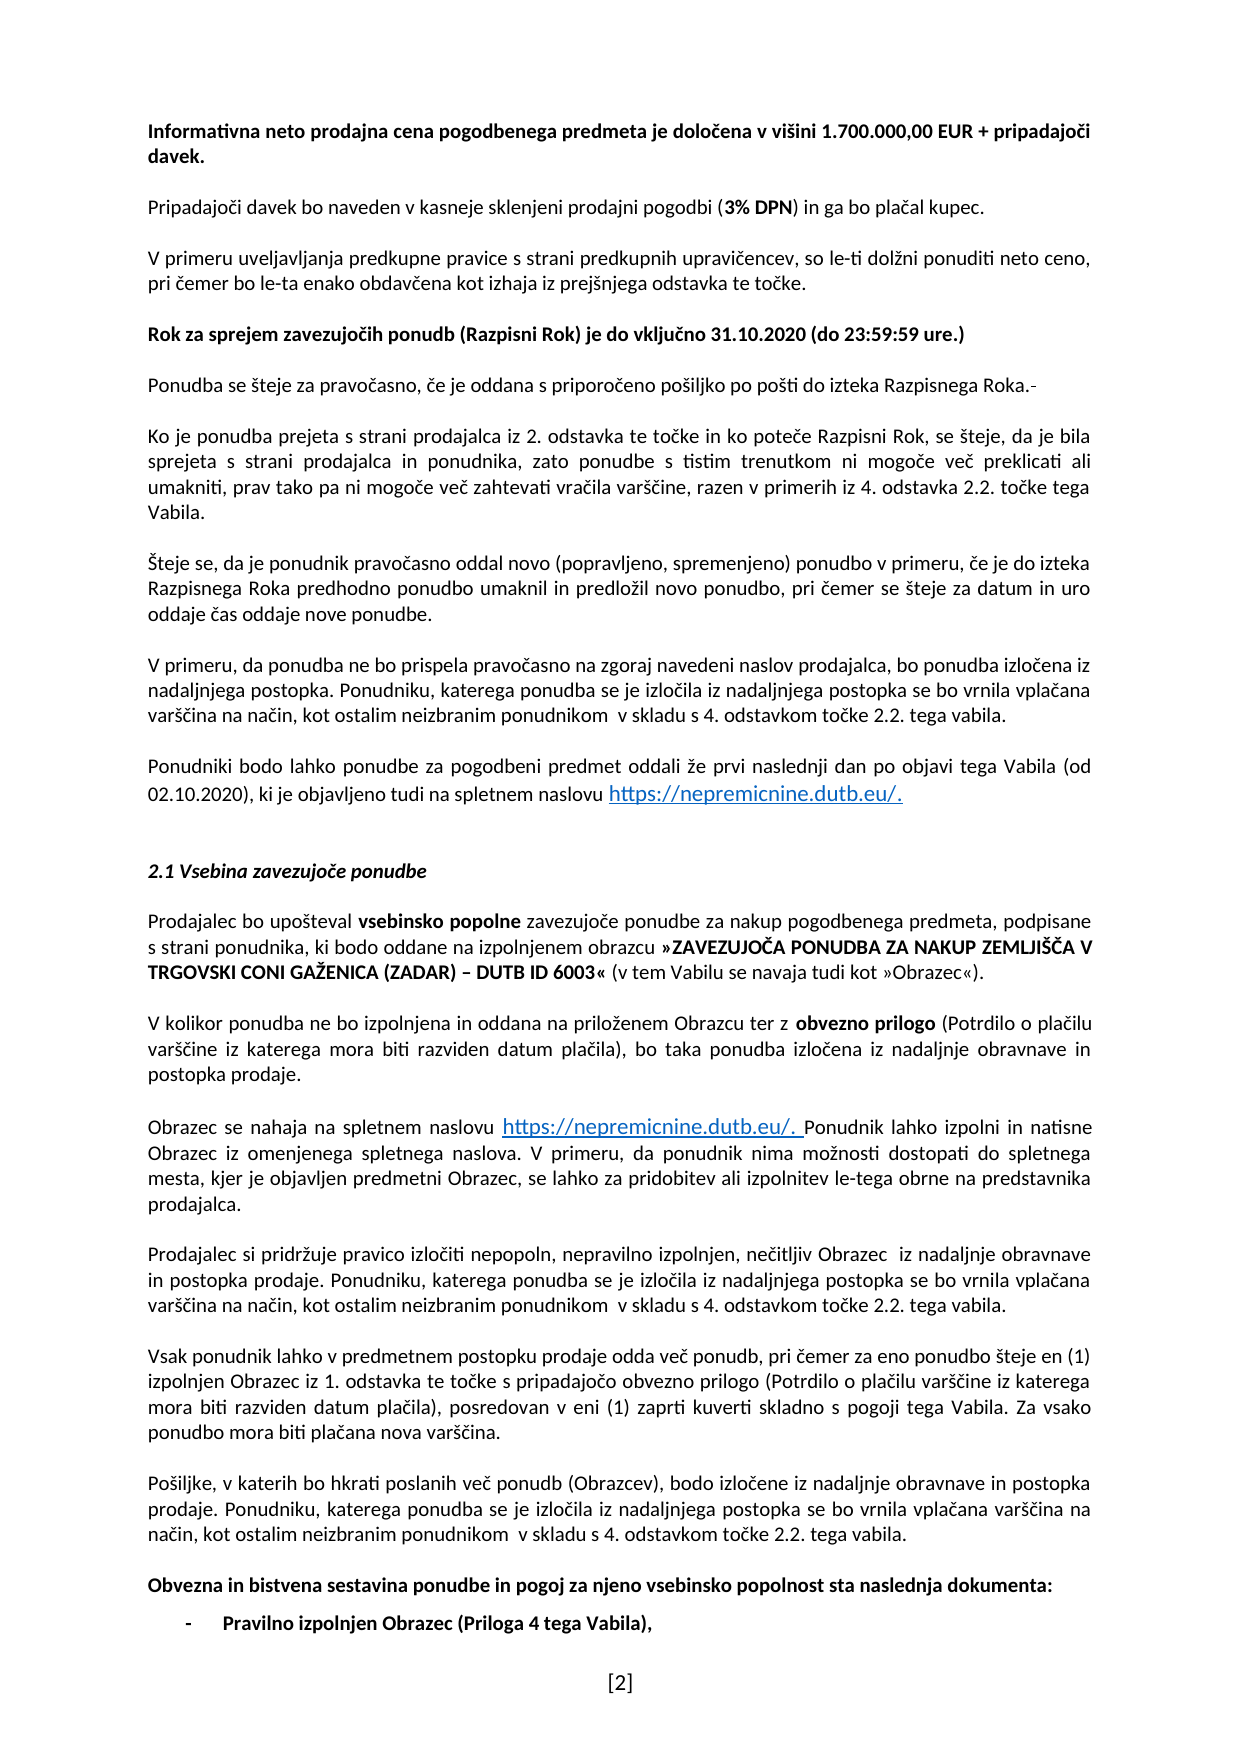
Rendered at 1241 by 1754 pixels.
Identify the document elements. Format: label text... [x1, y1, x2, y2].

text Rok za sprejem zavezujočih ponudb (Razpisni Rok) je do vključno 31.10.2020 (do 23:59:59 ure.) [148, 321, 1093, 347]
text Ponudniki bodo lahko ponudbe za pogodbeni predmet oddali že prvi naslednji dan po objavi tega Vabila (od 02.10.2020), ki je objavljeno tudi na spletnem naslovu https://nepremicnine.dutb.eu/. [148, 753, 1093, 807]
text Ponudba se šteje za pravočasno, če je oddana s priporočeno pošiljko po pošti do izteka Razpisnega Roka. [148, 372, 1093, 398]
text Prodajalec si pridržuje pravico izločiti nepopoln, nepravilno izpolnjen, nečitljiv Obrazec iz nadaljnje obravnave in postopka prodaje. Ponudniku, katerega ponudba se je izločila iz nadaljnjega postopka se bo vrnila vplačana varščina na način, kot ostalim neizbranim ponudnikom v skladu s 4. odstavkom točke 2.2. tega vabila. [148, 1242, 1093, 1318]
text Šteje se, da je ponudnik pravočasno oddal novo (popravljeno, spremenjeno) ponudbo v primeru, če je do izteka Razpisnega Roka predhodno ponudbo umaknil in predložil novo ponudbo, pri čemer se šteje za datum in uro oddaje čas oddaje nove ponudbe. [148, 550, 1093, 626]
text Vsak ponudnik lahko v predmetnem postopku prodaje odda več ponudb, pri čemer za eno ponudbo šteje en (1) izpolnjen Obrazec iz 1. odstavka te točke s pripadajočo obvezno prilogo (Potrdilo o plačilu varščine iz katerega mora biti razviden datum plačila), posredovan v eni (1) zaprti kuverti skladno s pogoji tega Vabila. Za vsako ponudbo mora biti plačana nova varščina. [148, 1343, 1093, 1445]
text Informativna neto prodajna cena pogodbenega predmeta je določena v višini 1.700.000,00 EUR + pripadajoči davek. [148, 118, 1093, 169]
text V primeru, da ponudba ne bo prispela pravočasno na zgoraj navedeni naslov prodajalca, bo ponudba izločena iz nadaljnjega postopka. Ponudniku, katerega ponudba se je izločila iz nadaljnjega postopka se bo vrnila vplačana varščina na način, kot ostalim neizbranim ponudnikom v skladu s 4. odstavkom točke 2.2. tega vabila. [148, 652, 1093, 728]
text Ko je ponudba prejeta s strani prodajalca iz 2. odstavka te točke in ko poteče Razpisni Rok, se šteje, da je bila sprejeta s strani prodajalca in ponudnika, zato ponudbe s tistim trenutkom ni mogoče več preklicati ali umakniti, prav tako pa ni mogoče več zahtevati vračila varščine, razen v primerih iz 4. odstavka 2.2. točke tega Vabila. [148, 423, 1093, 525]
text Pripadajoči davek bo naveden v kasneje sklenjeni prodajni pogodbi (3% DPN) in ga bo plačal kupec. [148, 194, 1093, 220]
text 2.1 Vsebina zavezujoče ponudbe [148, 858, 1093, 883]
text V primeru uveljavljanja predkupne pravice s strani predkupnih upravičencev, so le-ti dolžni ponuditi neto ceno, pri čemer bo le-ta enako obdavčena kot izhaja iz prejšnjega odstavka te točke. [148, 245, 1093, 296]
text V kolikor ponudba ne bo izpolnjena in oddana na priloženem Obrazcu ter z obvezno prilogo (Potrdilo o plačilu varščine iz katerega mora biti razviden datum plačila), bo taka ponudba izločena iz nadaljnje obravnave in postopka prodaje. [148, 1010, 1093, 1087]
list Pravilno izpolnjen Obrazec (Priloga 4 tega Vabila), [185, 1610, 1093, 1635]
text Pošiljke, v katerih bo hkrati poslanih več ponudb (Obrazcev), bodo izločene iz nadaljnje obravnave in postopka prodaje. Ponudniku, katerega ponudba se je izločila iz nadaljnjega postopka se bo vrnila vplačana varščina na način, kot ostalim neizbranim ponudnikom v skladu s 4. odstavkom točke 2.2. tega vabila. [148, 1470, 1093, 1547]
text Obrazec se nahaja na spletnem naslovu https://nepremicnine.dutb.eu/. Ponudnik lahko izpolni in natisne Obrazec iz omenjenega spletnega naslova. V primeru, da ponudnik nima možnosti dostopati do spletnega mesta, kjer je objavljen predmetni Obrazec, se lahko za pridobitev ali izpolnitev le-tega obrne na predstavnika prodajalca. [148, 1112, 1093, 1216]
text Prodajalec bo upošteval vsebinsko popolne zavezujoče ponudbe za nakup pogodbenega predmeta, podpisane s strani ponudnika, ki bodo oddane na izpolnjenem obrazcu »ZAVEZUJOČA PONUDBA ZA NAKUP ZEMLJIŠČA V TRGOVSKI CONI GAŽENICA (ZADAR) – DUTB ID 6003« (v tem Vabilu se navaja tudi kot »Obrazec«). [148, 909, 1093, 985]
text Obvezna in bistvena sestavina ponudbe in pogoj za njeno vsebinsko popolnost sta naslednja dokumenta: [148, 1572, 1093, 1597]
